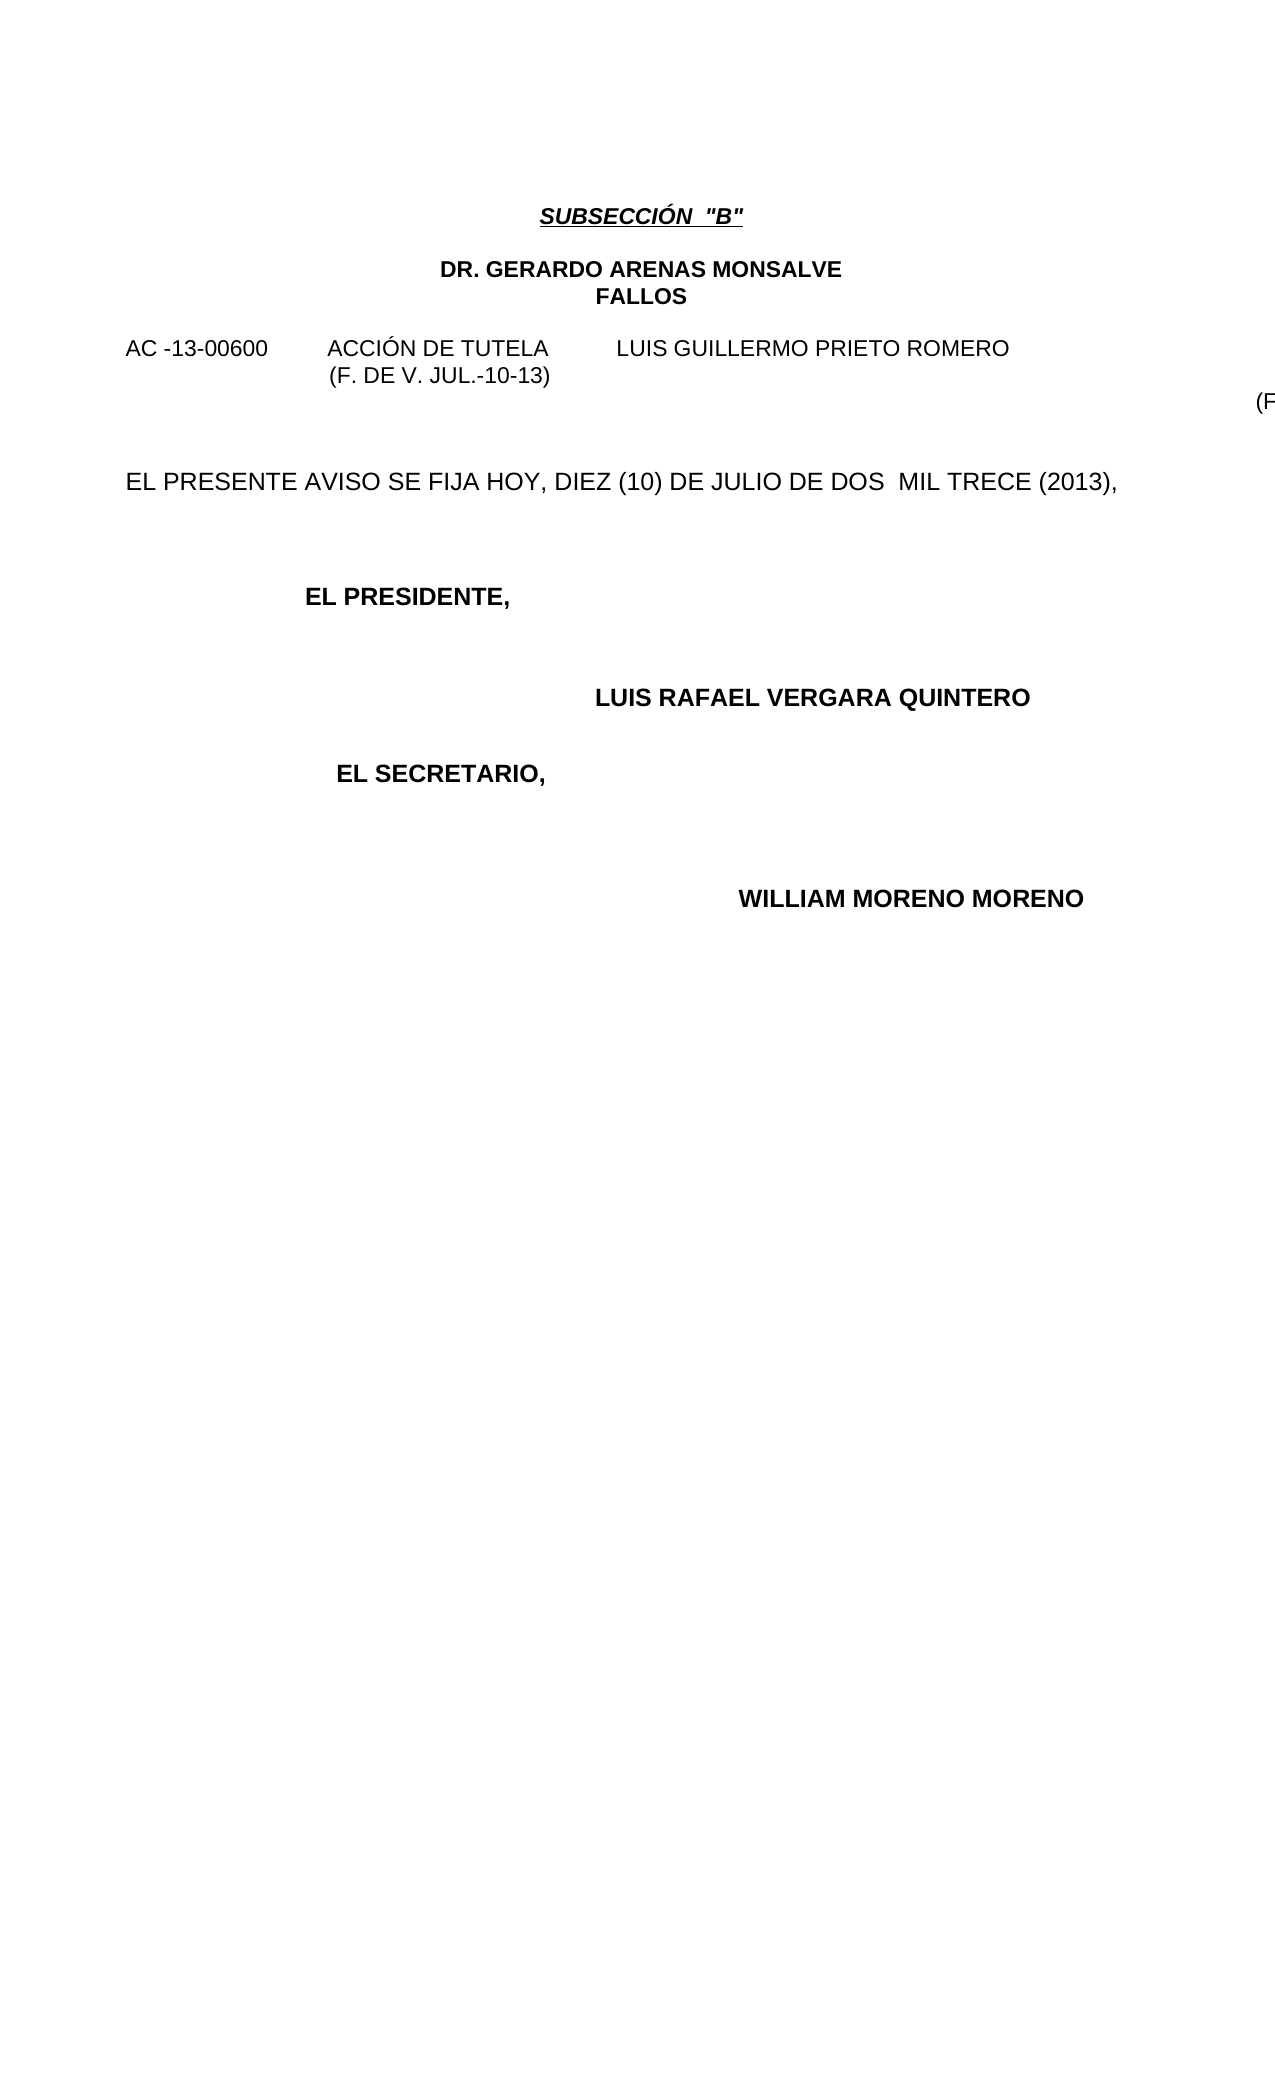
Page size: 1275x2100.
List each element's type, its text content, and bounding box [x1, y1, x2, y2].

text EL PRESIDENTE, [125, 582, 1157, 611]
text FALLOS [125, 283, 1157, 309]
text EL SECRETARIO, [125, 759, 1157, 788]
text EL PRESENTE AVISO SE FIJA HOY, DIEZ (10) DE JULIO DE DOS MIL TRECE (2013), [125, 467, 1157, 496]
text DR. GERARDO ARENAS MONSALVE [125, 256, 1157, 283]
text WILLIAM MORENO MORENO [125, 884, 1157, 913]
text LUIS RAFAEL VERGARA QUINTERO [125, 683, 1157, 711]
text (F. DE V. JUL.-10-13) (F. DE V. JUL.-09-13) [125, 362, 1157, 414]
text SUBSECCIÓN "B" [125, 203, 1157, 230]
text AC -13-00600 ACCIÓN DE TUTELA LUIS GUILLERMO PRIETO ROMERO [125, 335, 1157, 362]
